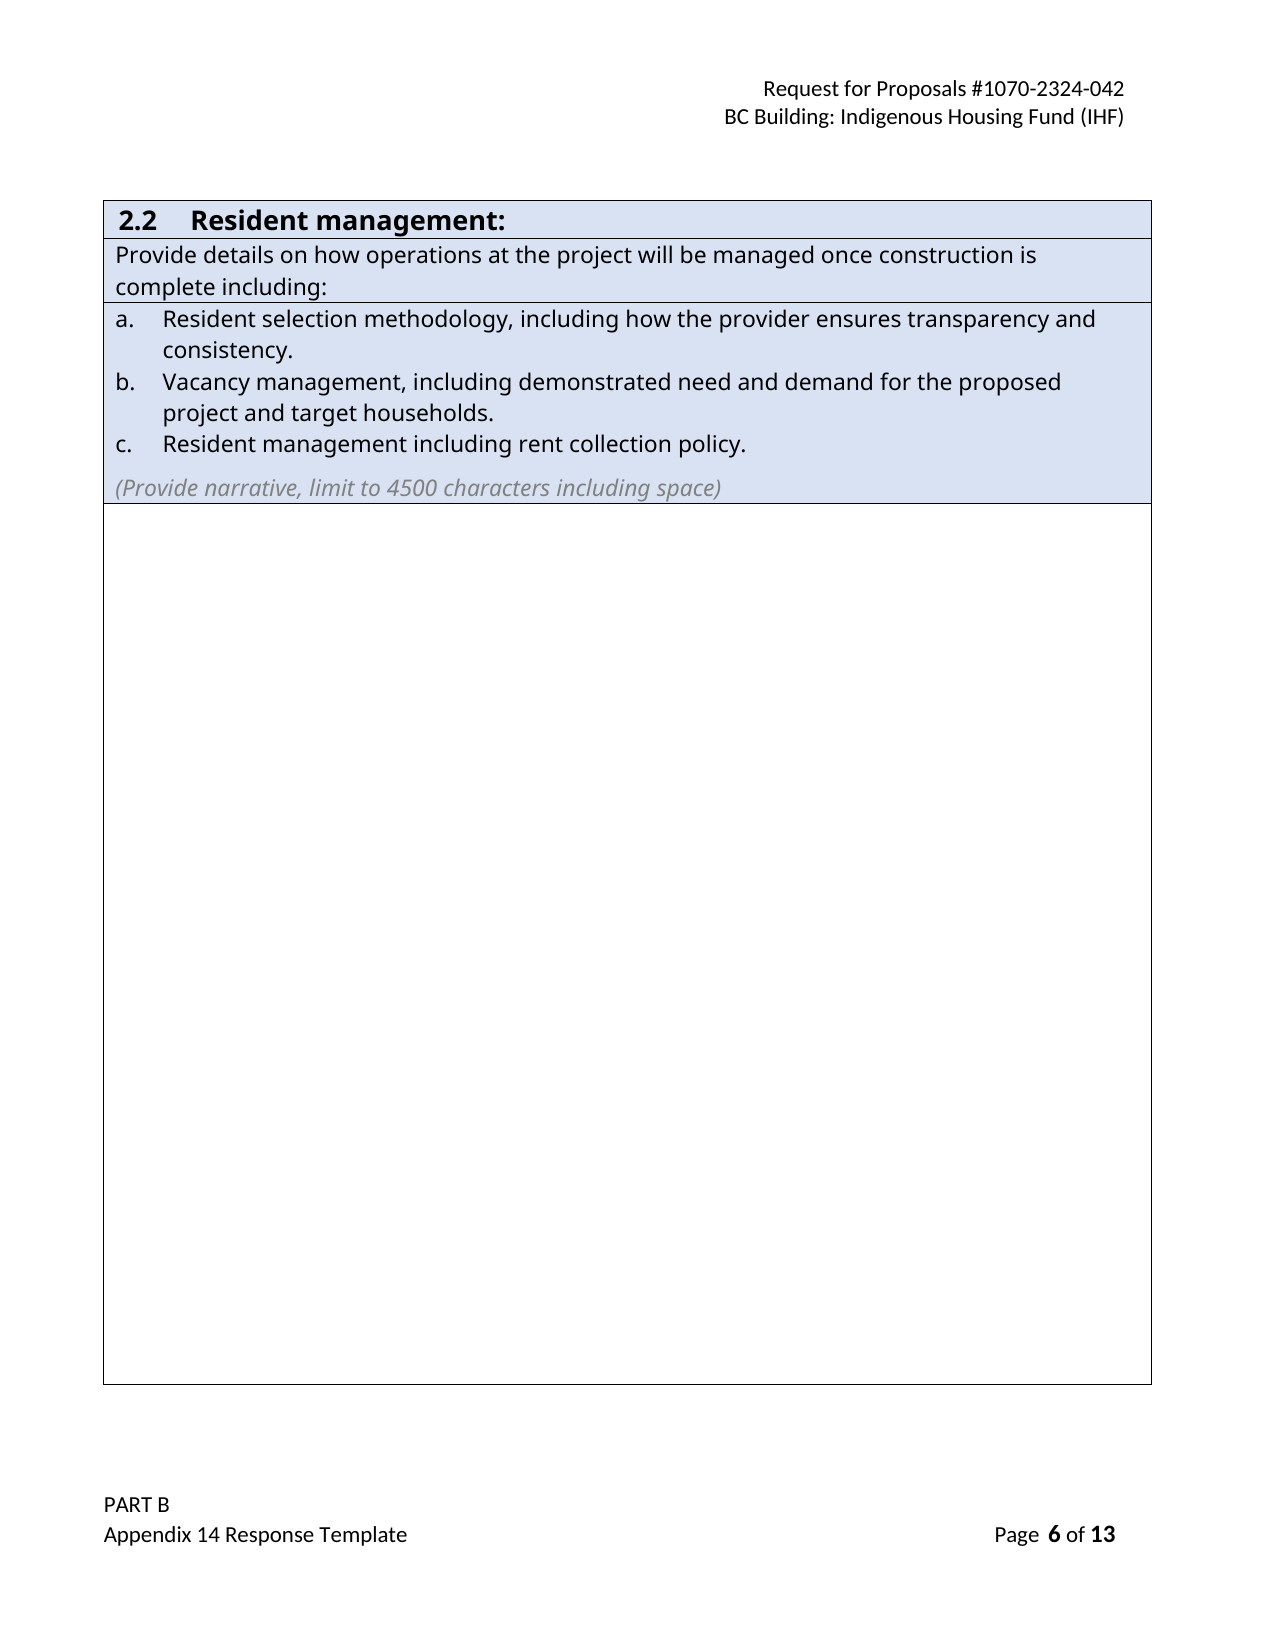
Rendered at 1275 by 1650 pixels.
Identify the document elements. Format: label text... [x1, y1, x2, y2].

table_cell Provide details on how operations at the project will be managed once construction is complete including: [104, 239, 1151, 302]
table_cell Resident selection methodology, including how the provider ensures transparency and consistency. Vacancy management, including demonstrated need and demand for the proposed project and target households. Resident management including rent collection policy. (Provide narrative, limit to 4500 characters including space) [104, 303, 1151, 503]
table_cell [104, 504, 1151, 1384]
table_header Resident management: [104, 201, 1151, 238]
